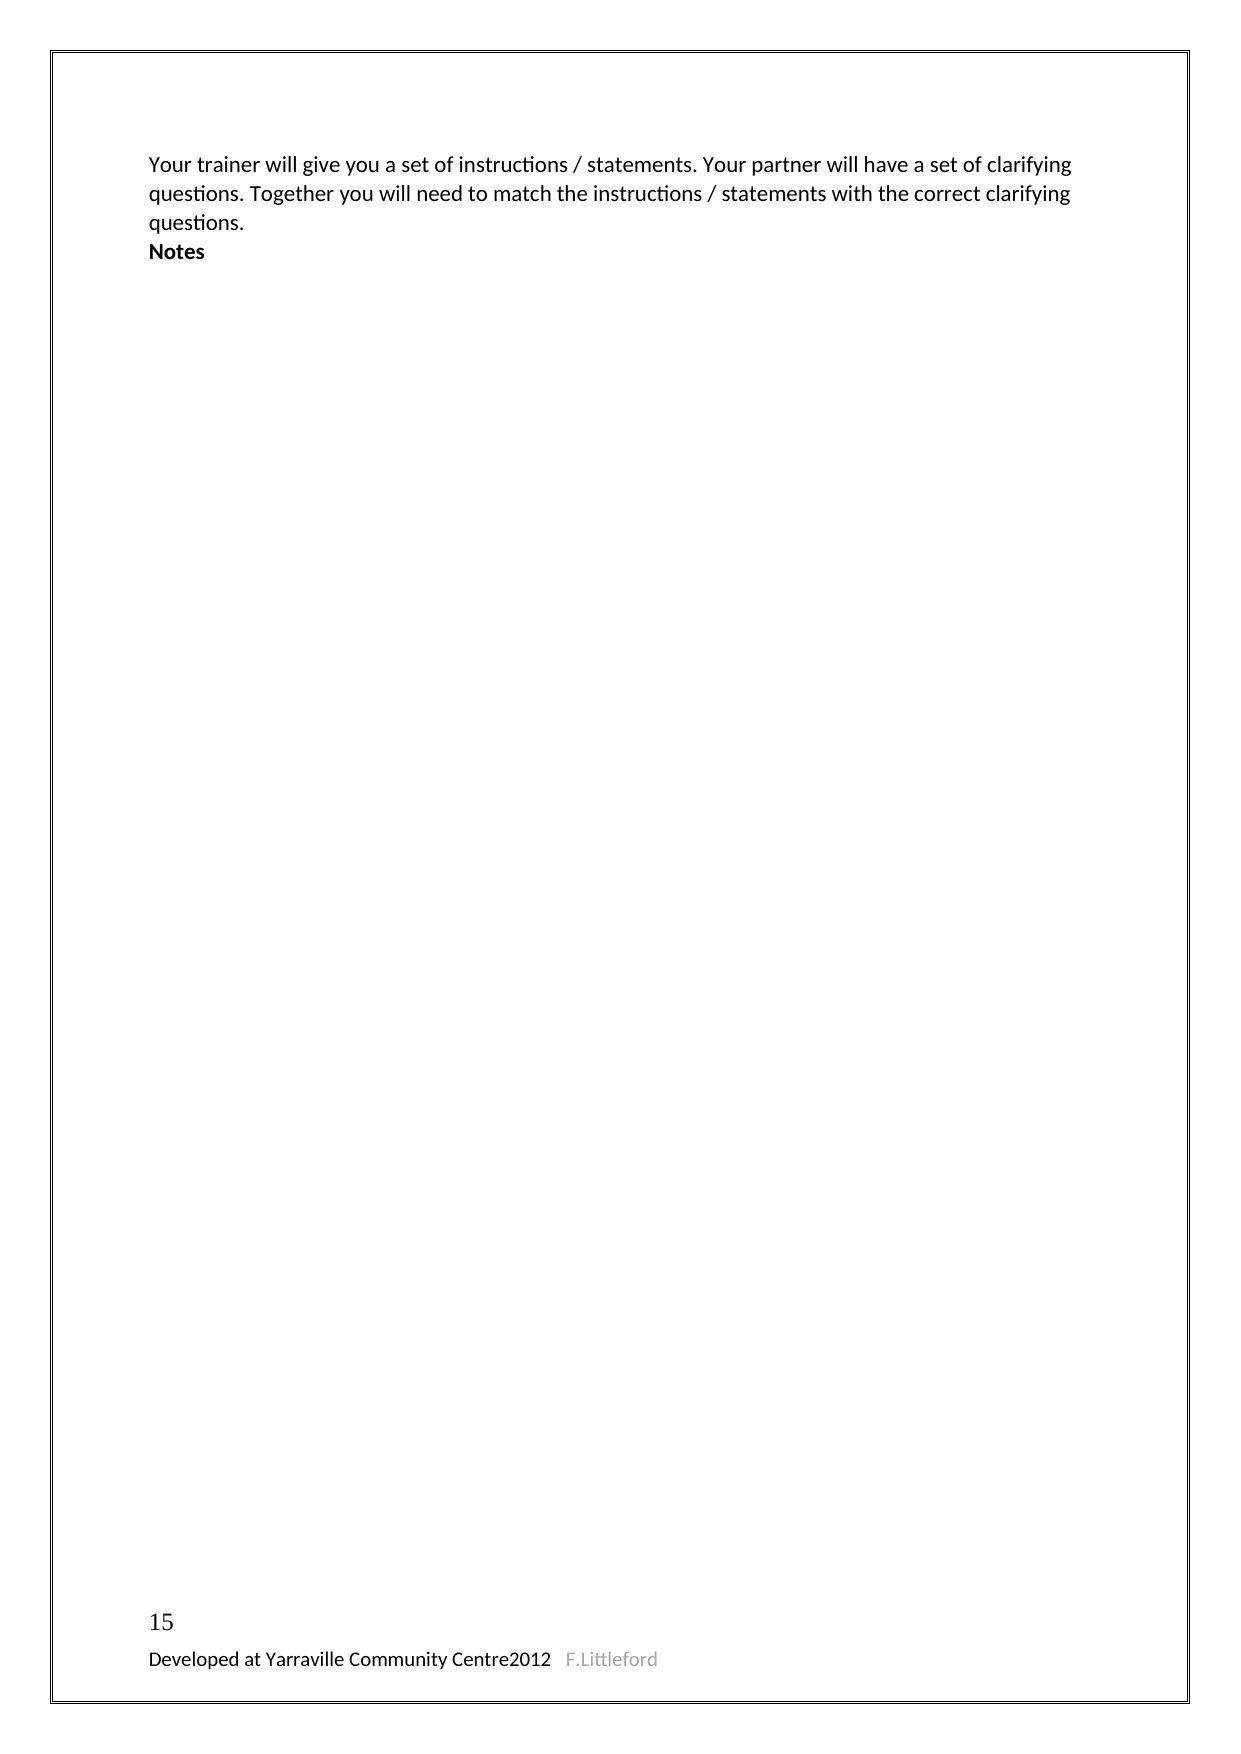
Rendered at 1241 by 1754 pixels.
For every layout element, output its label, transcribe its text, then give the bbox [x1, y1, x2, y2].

text Notes [148, 236, 1092, 265]
text Your trainer will give you a set of instructions / statements. Your partner will have a set of clarifying questions. Together you will need to match the instructions / statements with the correct clarifying questions. [148, 148, 1092, 236]
